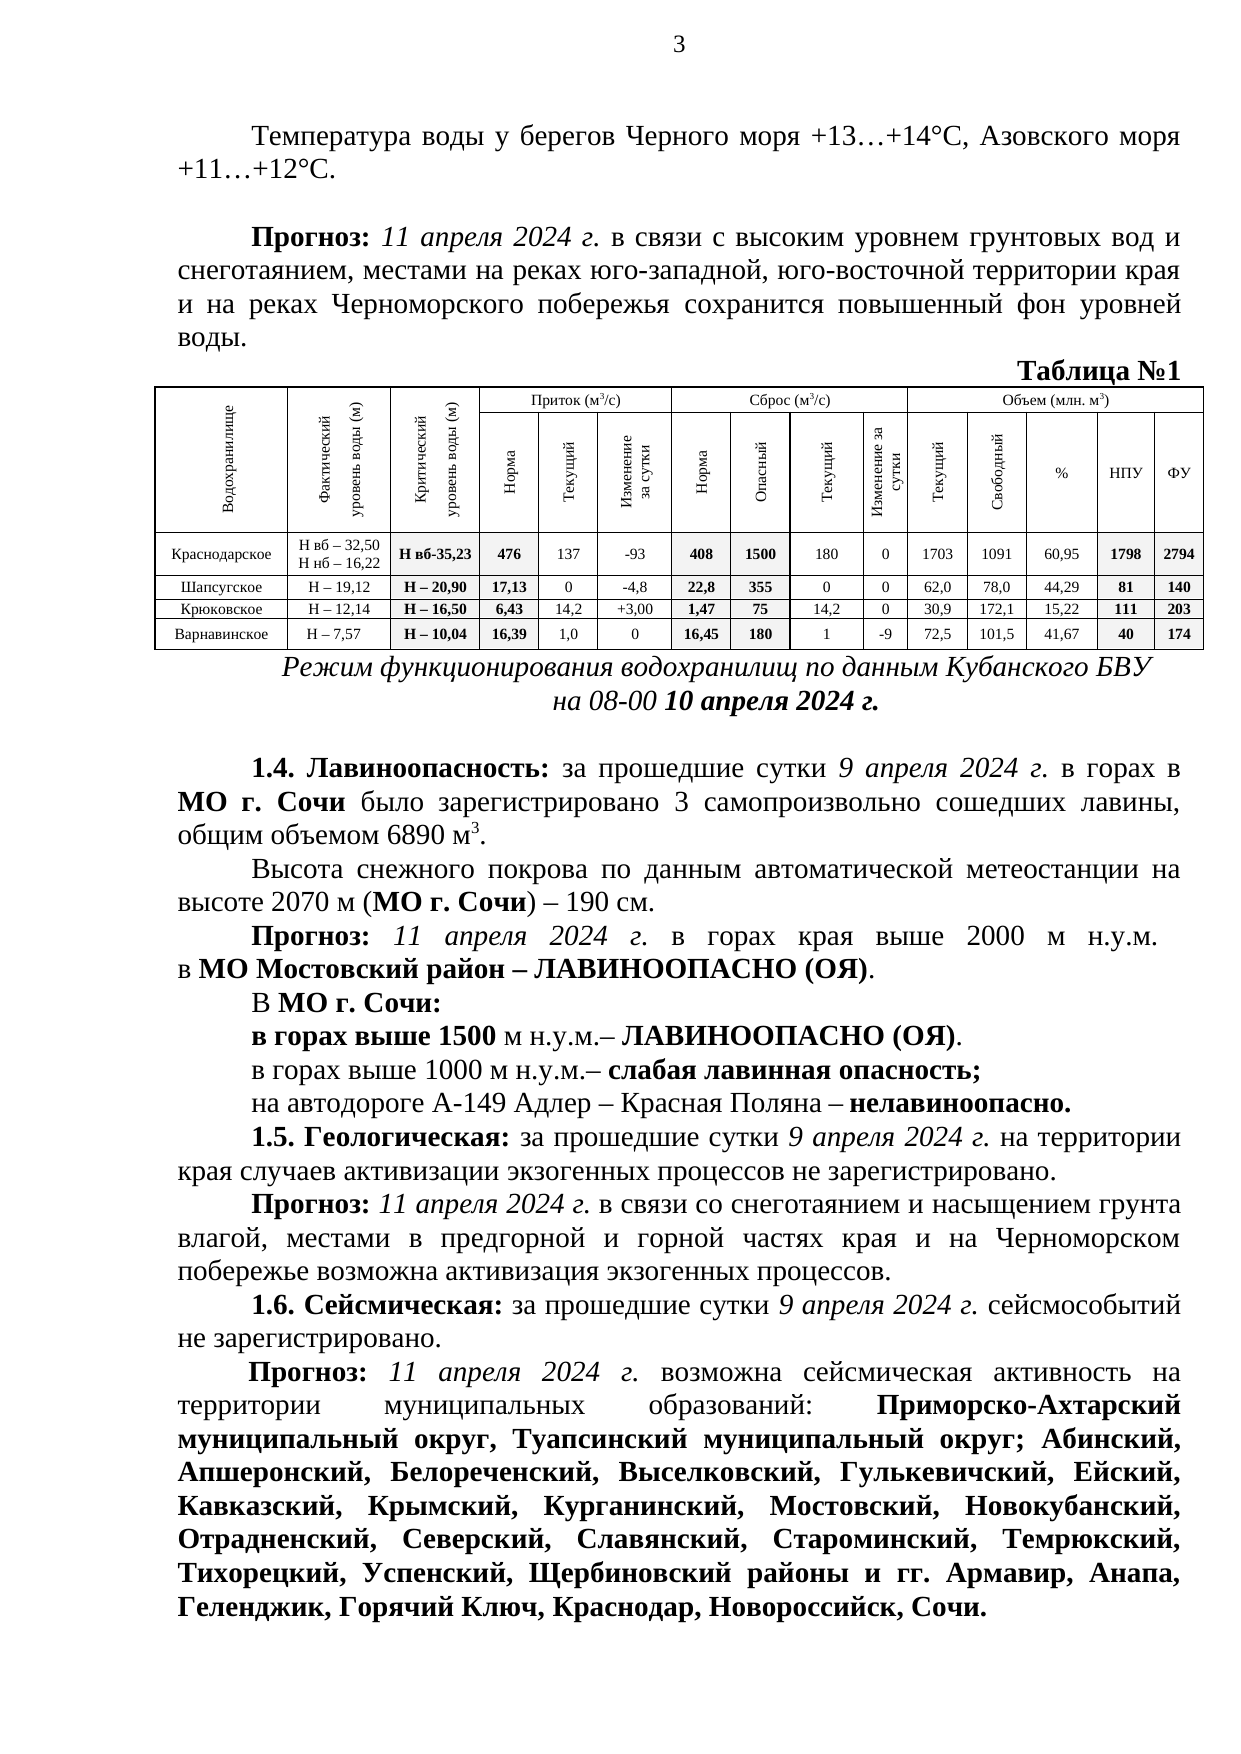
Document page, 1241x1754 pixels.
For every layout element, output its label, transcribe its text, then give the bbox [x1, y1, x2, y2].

table_cell 0 [864, 600, 907, 617]
table_cell 1,47 [672, 600, 730, 617]
table_cell 1703 [908, 533, 967, 575]
table_cell 1 [791, 619, 863, 648]
text в горах выше 1000 м н.у.м.– слабая лавинная опасность; [177, 1052, 1181, 1086]
table_cell Н – 7,57 [288, 619, 390, 648]
table_cell 101,5 [968, 619, 1026, 648]
table_cell Варнавинское [156, 619, 287, 648]
table_cell 17,13 [480, 576, 538, 598]
table_cell Н – 10,04 [391, 619, 479, 648]
table_cell Н – 12,14 [288, 600, 390, 617]
table_cell 408 [672, 533, 730, 575]
text Таблица №1 [177, 353, 1181, 386]
table_cell 172,1 [968, 600, 1026, 617]
table_cell 62,0 [908, 576, 967, 598]
table_cell 78,0 [968, 576, 1026, 598]
table_cell 0 [791, 576, 863, 598]
table_cell Краснодарское [156, 533, 287, 575]
table_cell 355 [731, 576, 789, 598]
table_cell Изменение за сутки [864, 413, 907, 532]
table_cell 15,22 [1027, 600, 1097, 617]
table_cell 72,5 [908, 619, 967, 648]
table_cell -4,8 [598, 576, 671, 598]
table_cell Н вб-35,23 [391, 533, 479, 575]
table_cell 2794 [1155, 533, 1203, 575]
text 1.5. Геологическая: за прошедшие сутки 9 апреля 2024 г. на территории края случаев активизации экзогенных процессов не зарегистрировано. [177, 1119, 1181, 1186]
table_cell 1798 [1098, 533, 1154, 575]
table_cell Текущий [908, 413, 967, 532]
table_cell Н – 16,50 [391, 600, 479, 617]
table_cell % [1027, 413, 1097, 532]
table_cell 16,39 [480, 619, 538, 648]
text В МО г. Сочи: [177, 985, 1181, 1018]
table_cell Изменение за сутки [598, 413, 671, 532]
table_cell 111 [1098, 600, 1154, 617]
table_cell Н вб – 32,50 Н нб – 16,22 [288, 533, 390, 575]
table_header Водохранилище [156, 388, 287, 532]
table_cell 0 [864, 533, 907, 575]
table_cell +3,00 [598, 600, 671, 617]
table_cell 0 [864, 576, 907, 598]
text Высота снежного покрова по данным автоматической метеостанции на высоте 2070 м (МО г. Сочи) – 190 см. [177, 851, 1181, 918]
table_cell НПУ [1098, 413, 1154, 532]
table_cell 1091 [968, 533, 1026, 575]
table_cell 81 [1098, 576, 1154, 598]
table_cell Опасный [731, 413, 789, 532]
table_cell 140 [1155, 576, 1203, 598]
table_cell Текущий [791, 413, 863, 532]
table_cell Норма [480, 413, 538, 532]
text Прогноз: 11 апреля 2024 г. в связи с высоким уровнем грунтовых вод и снеготаянием, местами на реках юго-западной, юго-восточной территории края и на реках Черноморского побережья сохранится повышенный фон уровней воды. [177, 219, 1181, 353]
table_cell Крюковское [156, 600, 287, 617]
table_header Приток (м3/с) [480, 388, 671, 412]
table_cell 30,9 [908, 600, 967, 617]
table_cell -93 [598, 533, 671, 575]
table_cell 203 [1155, 600, 1203, 617]
table_cell 60,95 [1027, 533, 1097, 575]
table_header Сброс (м3/с) [672, 388, 907, 412]
text 1.6. Сейсмическая: за прошедшие сутки 9 апреля 2024 г. сейсмособытий не зарегистрировано. [177, 1287, 1181, 1354]
table_cell 22,8 [672, 576, 730, 598]
table_cell 0 [539, 576, 597, 598]
table_cell 0 [598, 619, 671, 648]
table_cell 40 [1098, 619, 1154, 648]
table_cell 16,45 [672, 619, 730, 648]
table_cell 180 [791, 533, 863, 575]
text в горах выше 1500 м н.у.м.– ЛАВИНООПАСНО (ОЯ). [177, 1018, 1181, 1052]
table_cell 41,67 [1027, 619, 1097, 648]
text Прогноз: 11 апреля 2024 г. в горах края выше 2000 м н.у.м. в МО Мостовский район – ЛАВИНООПАСНО (ОЯ). [177, 918, 1181, 985]
text Прогноз: 11 апреля 2024 г. возможна сейсмическая активность на территории муниципальных образований: Приморско-Ахтарский муниципальный округ, Туапсинский муниципальный округ; Абинский, Апшеронский, Белореченский, Выселковский, Гулькевичский, Ейский, Кавказский, Крымский, Курганинский, Мостовский, Новокубанский, Отрадненский, Северский, Славянский, Староминский, Темрюкский, Тихорецкий, Успенский, Щербиновский районы и гг. Армавир, Анапа, Геленджик, Горячий Ключ, Краснодар, Новороссийск, Сочи. [177, 1354, 1181, 1622]
text Прогноз: 11 апреля 2024 г. в связи со снеготаянием и насыщением грунта влагой, местами в предгорной и горной частях края и на Черноморском побережье возможна активизация экзогенных процессов. [177, 1186, 1181, 1287]
text на автодороге А-149 Адлер – Красная Поляна – нелавиноопасно. [177, 1086, 1181, 1119]
table_header Критический уровень воды (м) [391, 388, 479, 532]
table_cell 476 [480, 533, 538, 575]
table_cell -9 [864, 619, 907, 648]
text на 08-00 10 апреля 2024 г. [177, 683, 1181, 717]
table_cell 44,29 [1027, 576, 1097, 598]
table_cell 14,2 [791, 600, 863, 617]
table_cell 14,2 [539, 600, 597, 617]
table_cell 1500 [731, 533, 789, 575]
table_cell Текущий [539, 413, 597, 532]
table_cell 75 [731, 600, 789, 617]
table_cell Свободный [968, 413, 1026, 532]
table_cell 137 [539, 533, 597, 575]
table_cell 1,0 [539, 619, 597, 648]
text Режим функционирования водохранилищ по данным Кубанского БВУ [177, 650, 1181, 683]
text Температура воды у берегов Черного моря +13…+14°С, Азовского моря +11…+12°С. [177, 118, 1181, 185]
table_cell 180 [731, 619, 789, 648]
table_header Объем (млн. м3) [908, 388, 1203, 412]
table_cell 6,43 [480, 600, 538, 617]
table_cell ФУ [1155, 413, 1203, 532]
text 1.4. Лавиноопасность: за прошедшие сутки 9 апреля 2024 г. в горах в МО г. Сочи было зарегистрировано 3 самопроизвольно сошедших лавины, общим объемом 6890 м3. [177, 750, 1181, 851]
table_cell Норма [672, 413, 730, 532]
table_cell 174 [1155, 619, 1203, 648]
table_header Фактический уровень воды (м) [288, 388, 390, 532]
table_cell Н – 20,90 [391, 576, 479, 598]
table_cell Н – 19,12 [288, 576, 390, 598]
table_cell Шапсугское [156, 576, 287, 598]
